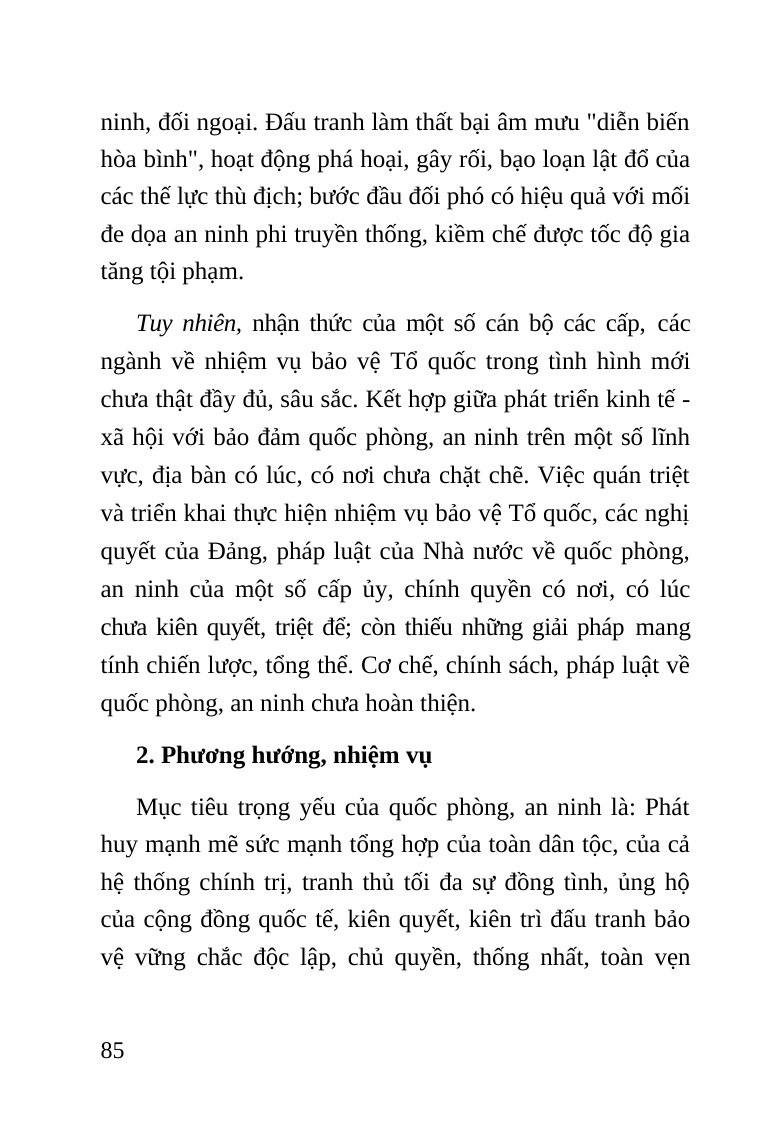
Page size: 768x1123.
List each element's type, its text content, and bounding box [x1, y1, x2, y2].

text Tuy nhiên, nhận thức của một số cán bộ các cấp, các ngành về nhiệm vụ bảo vệ Tổ quốc trong tình hình mới chưa thật đầy đủ, sâu sắc. Kết hợp giữa phát triển kinh tế - xã hội với bảo đảm quốc phòng, an ninh trên một số lĩnh vực, địa bàn có lúc, có nơi chưa chặt chẽ. Việc quán triệt và triển khai thực hiện nhiệm vụ bảo vệ Tổ quốc, các nghị quyết của Đảng, pháp luật của Nhà nước về quốc phòng, an ninh của một số cấp ủy, chính quyền có nơi, có lúc chưa kiên quyết, triệt để; còn thiếu những giải pháp mang tính chiến lược, tổng thể. Cơ chế, chính sách, pháp luật về quốc phòng, an ninh chưa hoàn thiện. [100, 301, 691, 718]
text 2. Phương hướng, nhiệm vụ [100, 733, 691, 771]
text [100, 785, 691, 973]
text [100, 100, 691, 287]
